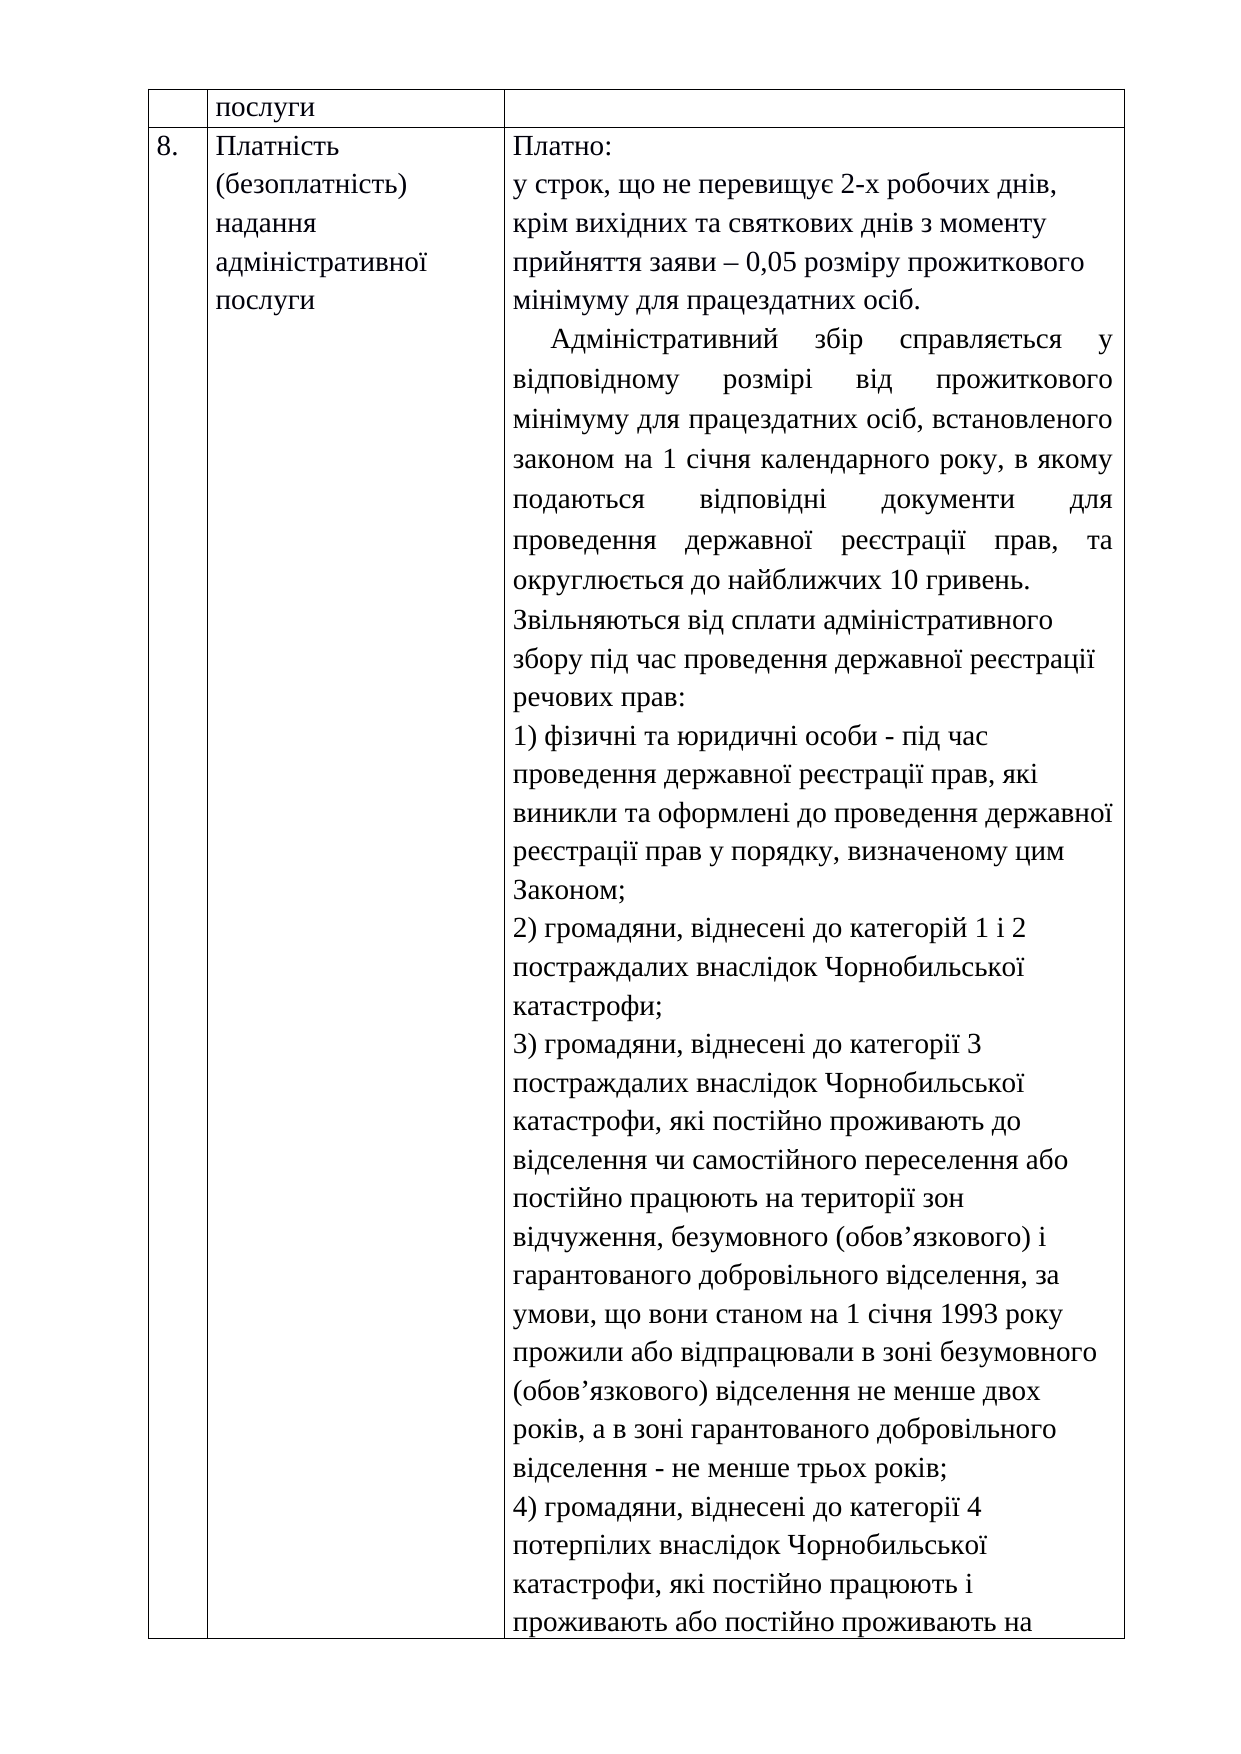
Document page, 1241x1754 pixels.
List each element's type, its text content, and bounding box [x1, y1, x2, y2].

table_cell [208, 128, 504, 1638]
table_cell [505, 90, 1124, 127]
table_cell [505, 128, 1124, 1638]
table_cell 8. [149, 128, 207, 1638]
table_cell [208, 90, 504, 127]
table_cell 7. [149, 90, 207, 127]
